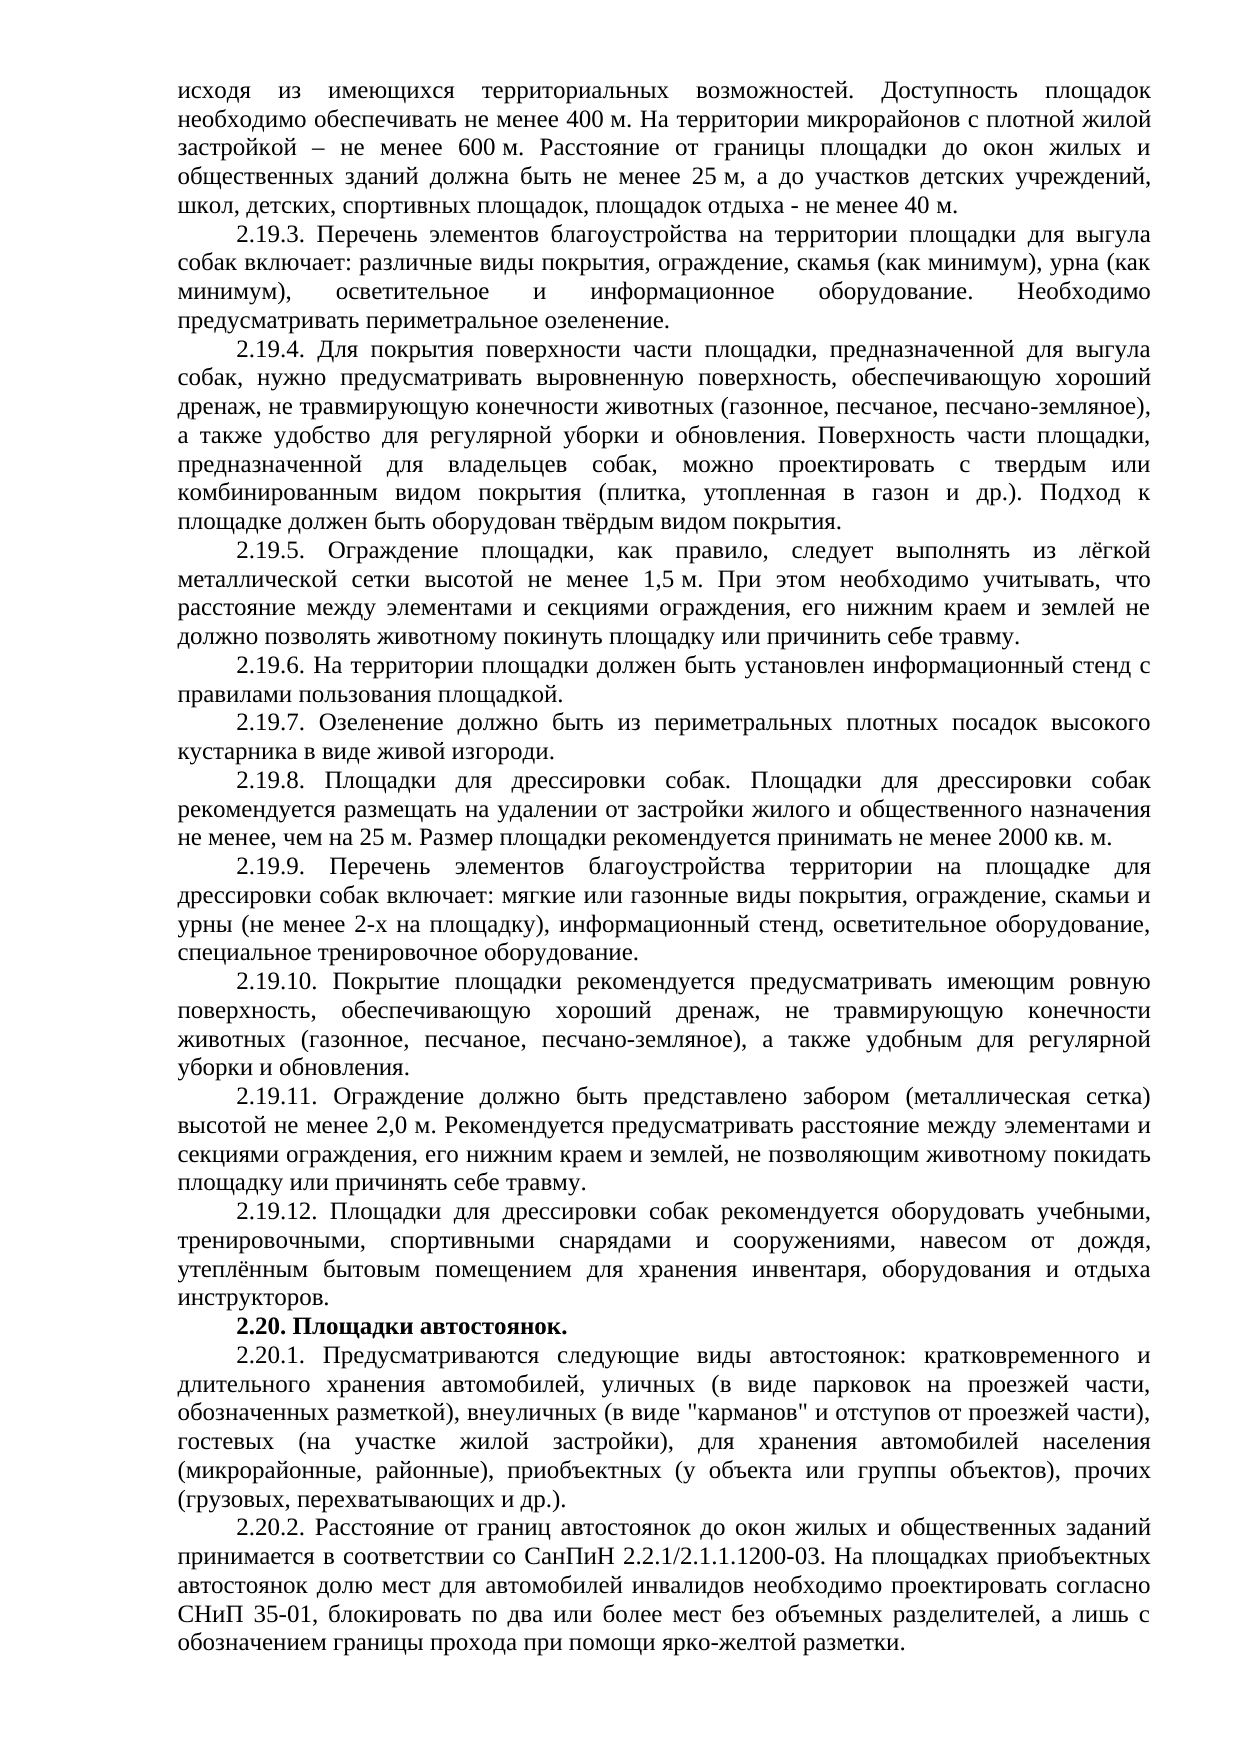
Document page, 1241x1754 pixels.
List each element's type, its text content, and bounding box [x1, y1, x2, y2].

text 2.19.4. Для покрытия поверхности части площадки, предназначенной для выгула собак, нужно предусматривать выровненную поверхность, обеспечивающую хороший дренаж, не травмирующую конечности животных (газонное, песчаное, песчано-земляное), а также удобство для регулярной уборки и обновления. Поверхность части площадки, предназначенной для владельцев собак, можно проектировать с твердым или комбинированным видом покрытия (плитка, утопленная в газон и др.). Подход к площадке должен быть оборудован твёрдым видом покрытия. [177, 334, 1152, 535]
text 2.19.8. Площадки для дрессировки собак. Площадки для дрессировки собак рекомендуется размещать на удалении от застройки жилого и общественного назначения не менее, чем на 25 м. Размер площадки рекомендуется принимать не менее 2000 кв. м. [177, 765, 1152, 851]
text 2.19.5. Ограждение площадки, как правило, следует выполнять из лёгкой металлической сетки высотой не менее 1,5 м. При этом необходимо учитывать, что расстояние между элементами и секциями ограждения, его нижним краем и землей не должно позволять животному покинуть площадку или причинить себе травму. [177, 535, 1152, 650]
text 2.20. Площадки автостоянок. [177, 1311, 1152, 1340]
text 2.19.9. Перечень элементов благоустройства территории на площадке для дрессировки собак включает: мягкие или газонные виды покрытия, ограждение, скамьи и урны (не менее 2-х на площадку), информационный стенд, осветительное оборудование, специальное тренировочное оборудование. [177, 851, 1152, 966]
text 2.19.6. На территории площадки должен быть установлен информационный стенд с правилами пользования площадкой. [177, 650, 1152, 707]
text 2.20.2. Расстояние от границ автостоянок до окон жилых и общественных заданий принимается в соответствии со СанПиН 2.2.1/2.1.1.1200-03. На площадках приобъектных автостоянок долю мест для автомобилей инвалидов необходимо проектировать согласно СНиП 35-01, блокировать по два или более мест без объемных разделителей, а лишь с обозначением границы прохода при помощи ярко-желтой разметки. [177, 1512, 1152, 1656]
text 2.19.10. Покрытие площадки рекомендуется предусматривать имеющим ровную поверхность, обеспечивающую хороший дренаж, не травмирующую конечности животных (газонное, песчаное, песчано-земляное), а также удобным для регулярной уборки и обновления. [177, 966, 1152, 1081]
text 2.19.11. Ограждение должно быть представлено забором (металлическая сетка) высотой не менее 2,0 м. Рекомендуется предусматривать расстояние между элементами и секциями ограждения, его нижним краем и землей, не позволяющим животному покидать площадку или причинять себе травму. [177, 1081, 1152, 1196]
text 2.19.7. Озеленение должно быть из периметральных плотных посадок высокого кустарника в виде живой изгороди. [177, 707, 1152, 765]
text 2.20.1. Предусматриваются следующие виды автостоянок: кратковременного и длительного хранения автомобилей, уличных (в виде парковок на проезжей части, обозначенных разметкой), внеуличных (в виде "карманов" и отступов от проезжей части), гостевых (на участке жилой застройки), для хранения автомобилей населения (микрорайонные, районные), приобъектных (у объекта или группы объектов), прочих (грузовых, перехватывающих и др.). [177, 1340, 1152, 1512]
text 2.19.12. Площадки для дрессировки собак рекомендуется оборудовать учебными, тренировочными, спортивными снарядами и сооружениями, навесом от дождя, утеплённым бытовым помещением для хранения инвентаря, оборудования и отдыха инструкторов. [177, 1196, 1152, 1311]
text 2.19.3. Перечень элементов благоустройства на территории площадки для выгула собак включает: различные виды покрытия, ограждение, скамья (как минимум), урна (как минимум), осветительное и информационное оборудование. Необходимо предусматривать периметральное озеленение. [177, 219, 1152, 334]
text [177, 75, 1152, 219]
